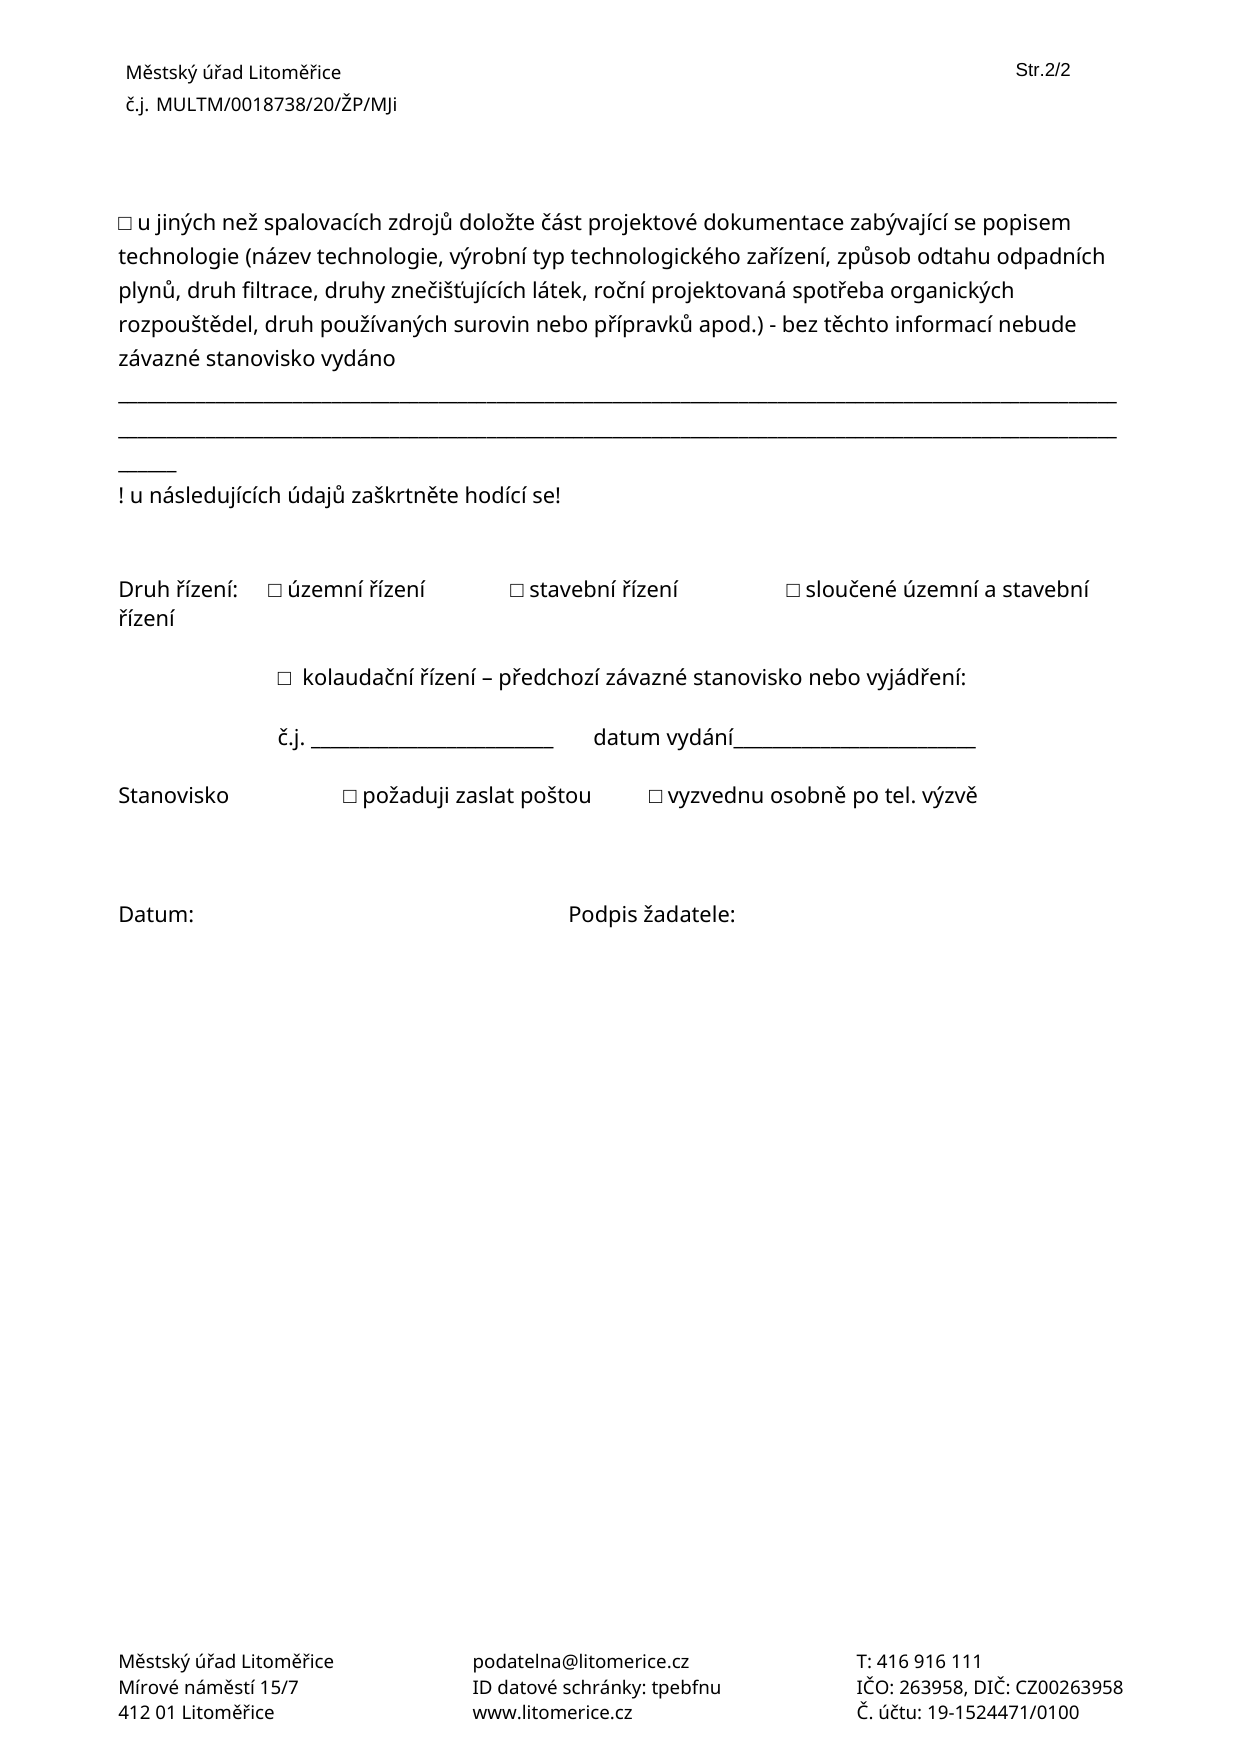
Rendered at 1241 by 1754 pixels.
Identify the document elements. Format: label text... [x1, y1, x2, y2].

text □ kolaudační řízení – předchozí závazné stanovisko nebo vyjádření: [118, 662, 1122, 692]
text □ u jiných než spalovacích zdrojů doložte část projektové dokumentace zabývající se popisem technologie (název technologie, výrobní typ technologického zařízení, způsob odtahu odpadních plynů, druh filtrace, druhy znečišťujících látek, roční projektovaná spotřeba organických rozpouštědel, druh používaných surovin nebo přípravků apod.) - bez těchto informací nebude závazné stanovisko vydáno [118, 207, 1122, 373]
text Stanovisko □ požaduji zaslat poštou □ vyzvednu osobně po tel. výzvě [118, 780, 1122, 810]
text č.j. _________________________ datum vydání_________________________ [118, 722, 1122, 751]
text Datum: Podpis žadatele: [118, 899, 1122, 929]
text ____________________________________________________________________________________________________________________________________________________________________________________________________________________ [118, 377, 1122, 476]
text ! u následujících údajů zaškrtněte hodící se! [118, 480, 1122, 510]
text Druh řízení: □ územní řízení □ stavební řízení □ sloučené územní a stavební řízení [118, 574, 1122, 633]
